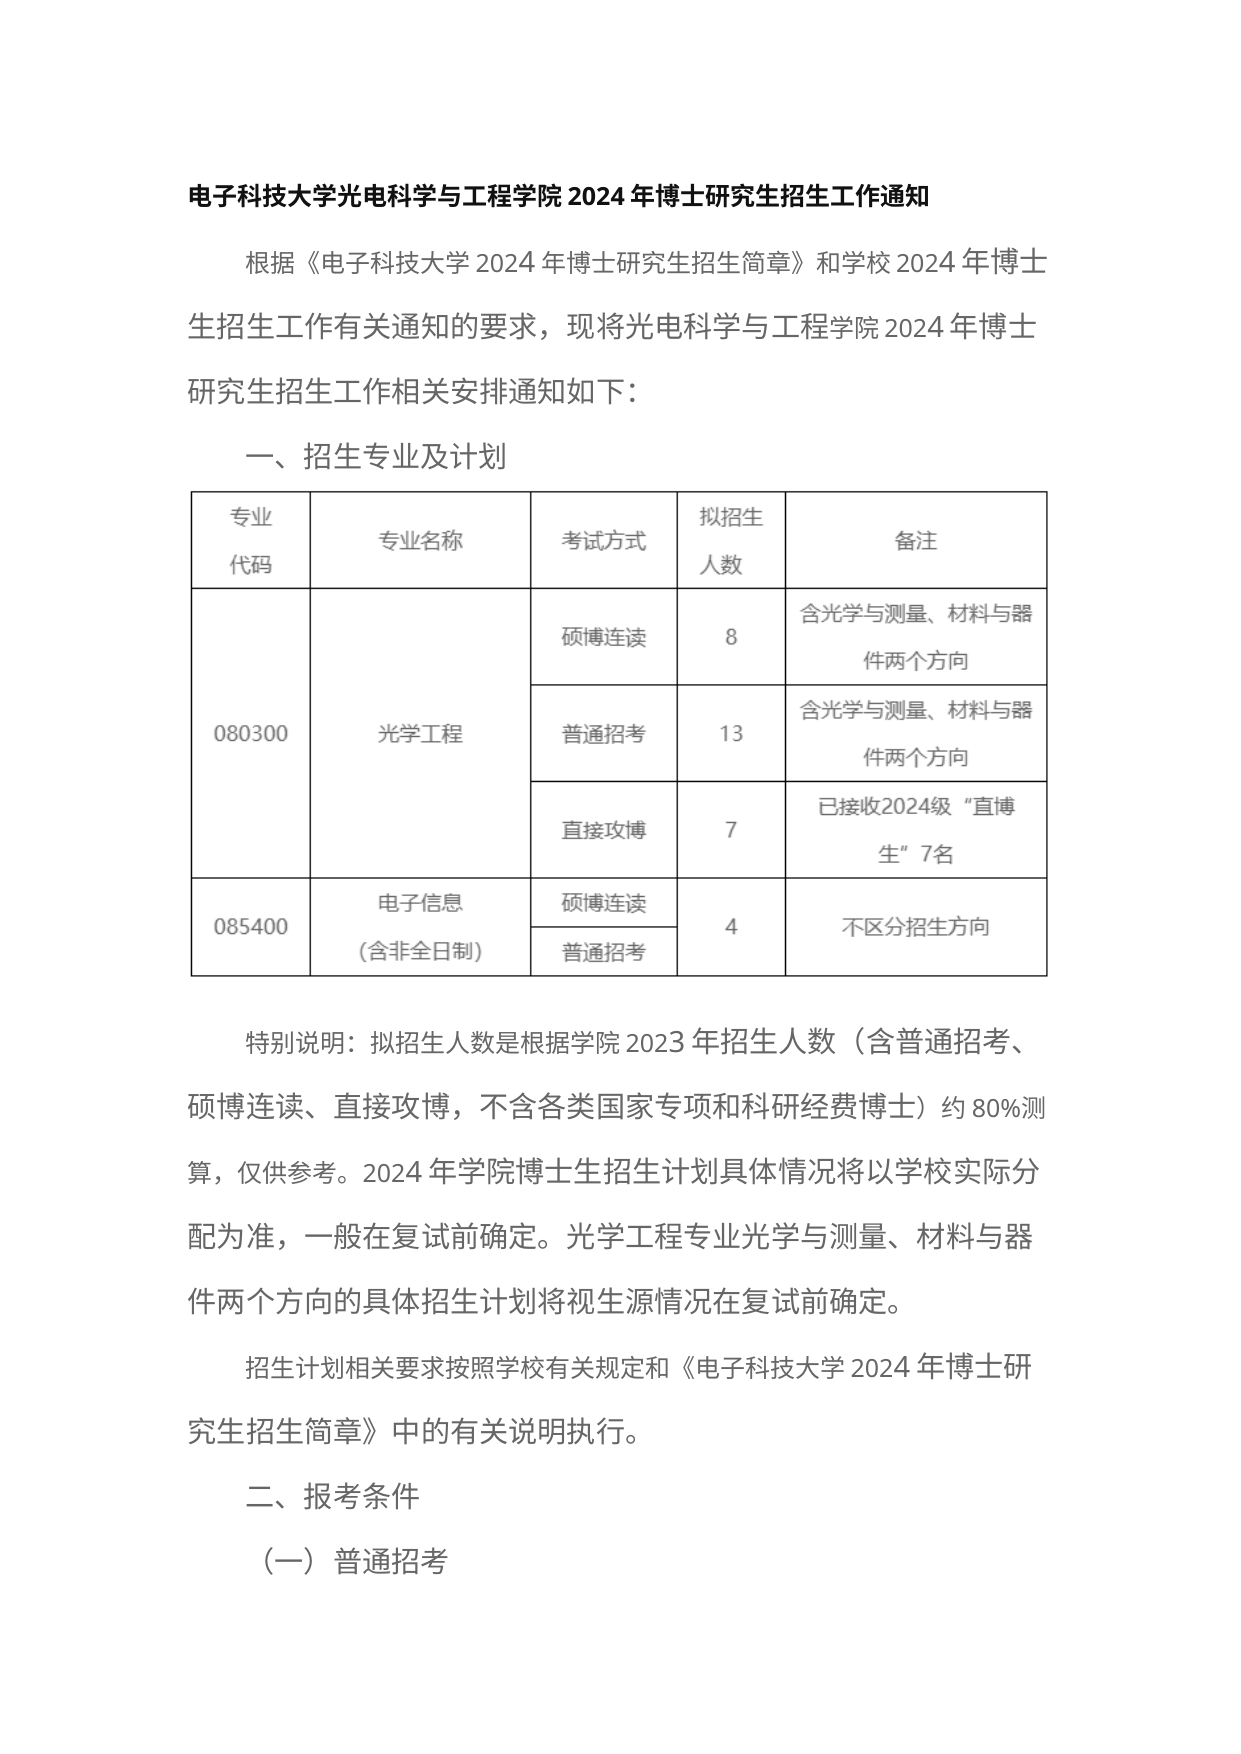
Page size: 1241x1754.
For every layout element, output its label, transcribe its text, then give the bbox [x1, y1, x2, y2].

text 一、招生专业及计划 [187, 422, 1053, 487]
text （一）普通招考 [187, 1527, 1053, 1592]
text 招生计划相关要求按照学校有关规定和《电子科技大学2024年博士研究生招生简章》中的有关说明执行。 [187, 1332, 1053, 1462]
text 特别说明：拟招生人数是根据学院2023年招生人数（含普通招考、硕博连读、直接攻博，不含各类国家专项和科研经费博士）约80%测算，仅供参考。2024年学院博士生招生计划具体情况将以学校实际分配为准，一般在复试前确定。光学工程专业光学与测量、材料与器件两个方向的具体招生计划将视生源情况在复试前确定。 [187, 1007, 1053, 1332]
picture [187, 487, 1053, 982]
text 二、报考条件 [187, 1462, 1053, 1527]
text 电子科技大学光电科学与工程学院2024年博士研究生招生工作通知 [187, 162, 1053, 227]
text 根据《电子科技大学2024年博士研究生招生简章》和学校2024年博士生招生工作有关通知的要求，现将光电科学与工程学院2024年博士研究生招生工作相关安排通知如下： [187, 227, 1053, 422]
